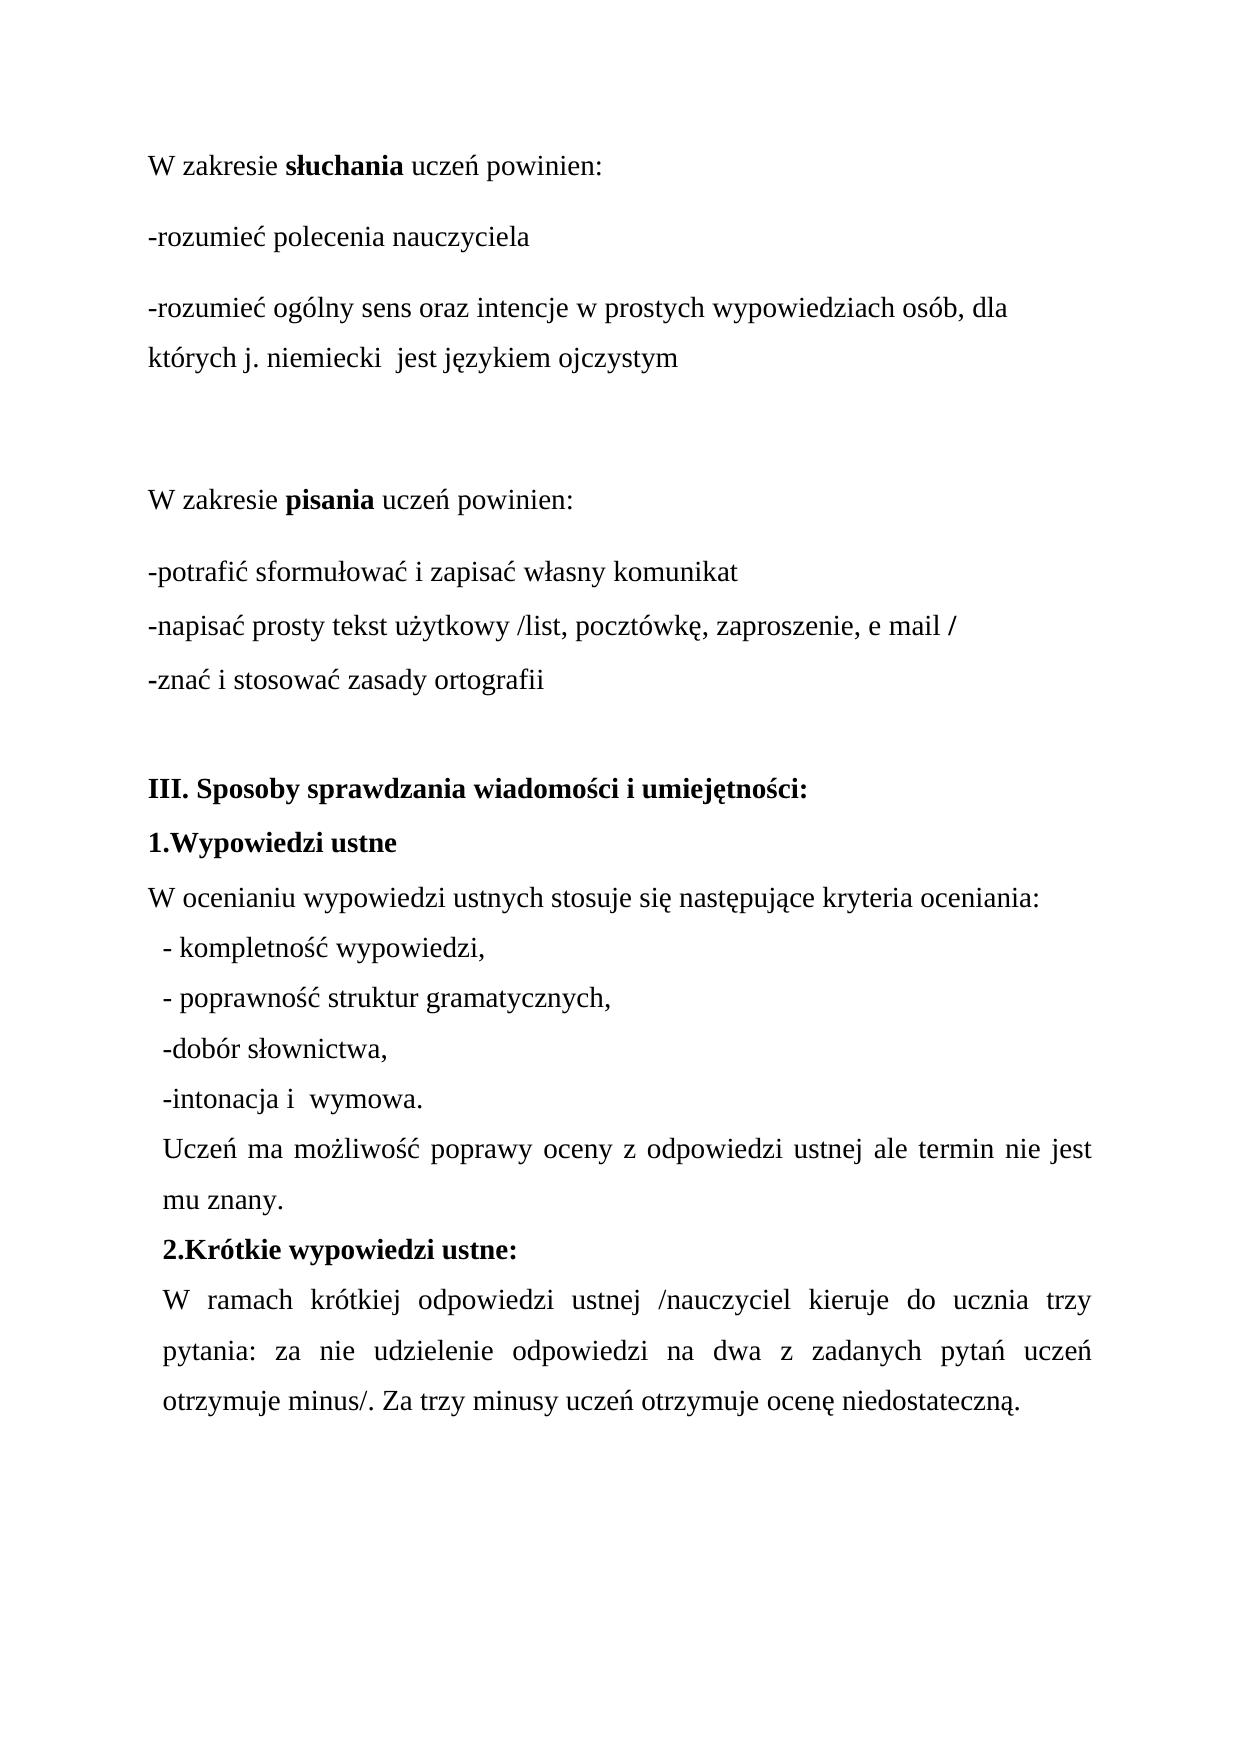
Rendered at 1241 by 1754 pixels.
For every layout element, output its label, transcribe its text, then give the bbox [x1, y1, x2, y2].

text -rozumieć ogólny sens oraz intencje w prostych wypowiedziach osób, dla których j. niemiecki jest językiem ojczystym [148, 290, 1093, 374]
list Uczeń ma możliwość poprawy oceny z odpowiedzi ustnej ale termin nie jest mu znany. [162, 1131, 1093, 1215]
list - poprawność struktur gramatycznych, -dobór słownictwa, -intonacja i wymowa. [162, 981, 1093, 1115]
text -znać i stosować zasady ortografii [148, 662, 1093, 696]
list W ocenianiu wypowiedzi ustnych stosuje się następujące kryteria oceniania: [148, 880, 1093, 913]
list 2.Krótkie wypowiedzi ustne: [162, 1232, 1093, 1266]
text -rozumieć polecenia nauczyciela [148, 219, 1093, 252]
list - kompletność wypowiedzi, [148, 930, 1093, 964]
text 1.Wypowiedzi ustne [148, 826, 1093, 859]
list W ramach krótkiej odpowiedzi ustnej /nauczyciel kieruje do ucznia trzy pytania: za nie udzielenie odpowiedzi na dwa z zadanych pytań uczeń otrzymuje minus/. Za trzy minusy uczeń otrzymuje ocenę niedostateczną. [162, 1282, 1093, 1417]
text -napisać prosty tekst użytkowy /list, pocztówkę, zaproszenie, e mail / [148, 608, 1093, 642]
text III. Sposoby sprawdzania wiadomości i umiejętności: [148, 771, 1093, 805]
text W zakresie słuchania uczeń powinien: [148, 148, 1093, 181]
text -potrafić sformułować i zapisać własny komunikat [148, 554, 1093, 587]
text W zakresie pisania uczeń powinien: [148, 482, 1093, 516]
